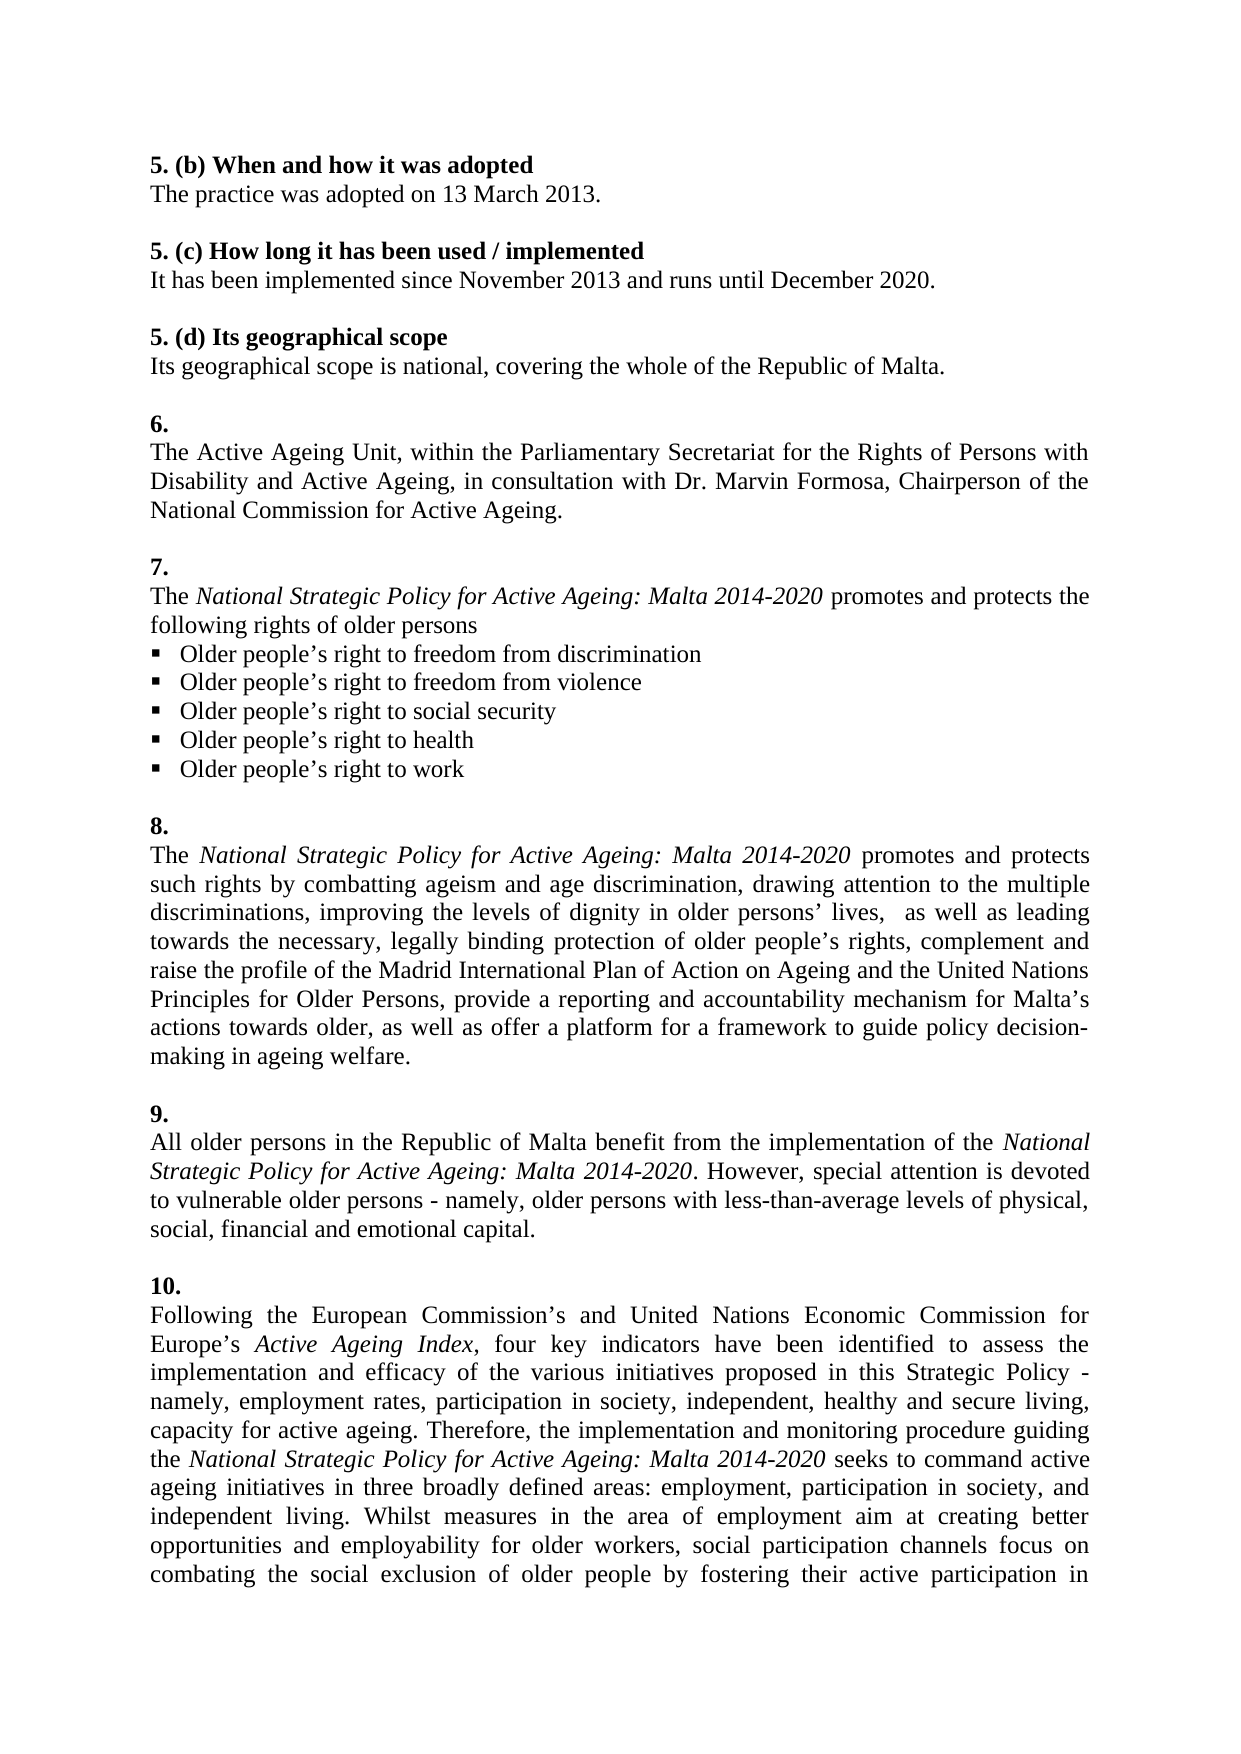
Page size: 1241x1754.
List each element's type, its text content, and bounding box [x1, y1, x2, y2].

list The Active Ageing Unit, within the Parliamentary Secretariat for the Rights of Persons with Disability and Active Ageing, in consultation with Dr. Marvin Formosa, Chairperson of the National Commission for Active Ageing. [150, 437, 1090, 524]
list Older people’s right to health [150, 725, 1090, 754]
list 9. [150, 1099, 1090, 1127]
list It has been implemented since November 2013 and runs until December 2020. [150, 265, 1090, 294]
list All older persons in the Republic of Malta benefit from the implementation of the National Strategic Policy for Active Ageing: Malta 2014-2020. However, special attention is devoted to vulnerable older persons - namely, older persons with less-than-average levels of physical, social, financial and emotional capital. [150, 1127, 1090, 1242]
list 5. (b) When and how it was adopted [150, 150, 1090, 179]
text The practice was adopted on 13 March 2013. [150, 179, 1090, 207]
text The National Strategic Policy for Active Ageing: Malta 2014-2020 promotes and protects such rights by combatting ageism and age discrimination, drawing attention to the multiple discriminations, improving the levels of dignity in older persons’ lives, as well as leading towards the necessary, legally binding protection of older people’s rights, complement and raise the profile of the Madrid International Plan of Action on Ageing and the United Nations Principles for Older Persons, provide a reporting and accountability mechanism for Malta’s actions towards older, as well as offer a platform for a framework to guide policy decision-making in ageing welfare. [150, 840, 1090, 1070]
list Older people’s right to social security [150, 696, 1090, 725]
list 6. [150, 409, 1090, 437]
list 7. [150, 552, 1090, 581]
list 5. (d) Its geographical scope [150, 322, 1090, 351]
list Older people’s right to freedom from violence [150, 667, 1090, 696]
list Older people’s right to freedom from discrimination [150, 639, 1090, 667]
list 10. [150, 1271, 1090, 1300]
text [150, 1300, 1090, 1587]
list Older people’s right to work [150, 754, 1090, 782]
list 5. (c) How long it has been used / implemented [150, 236, 1090, 265]
list The National Strategic Policy for Active Ageing: Malta 2014-2020 promotes and protects the following rights of older persons [150, 581, 1090, 639]
list 8. [150, 811, 1090, 840]
list Its geographical scope is national, covering the whole of the Republic of Malta. [150, 351, 1090, 380]
